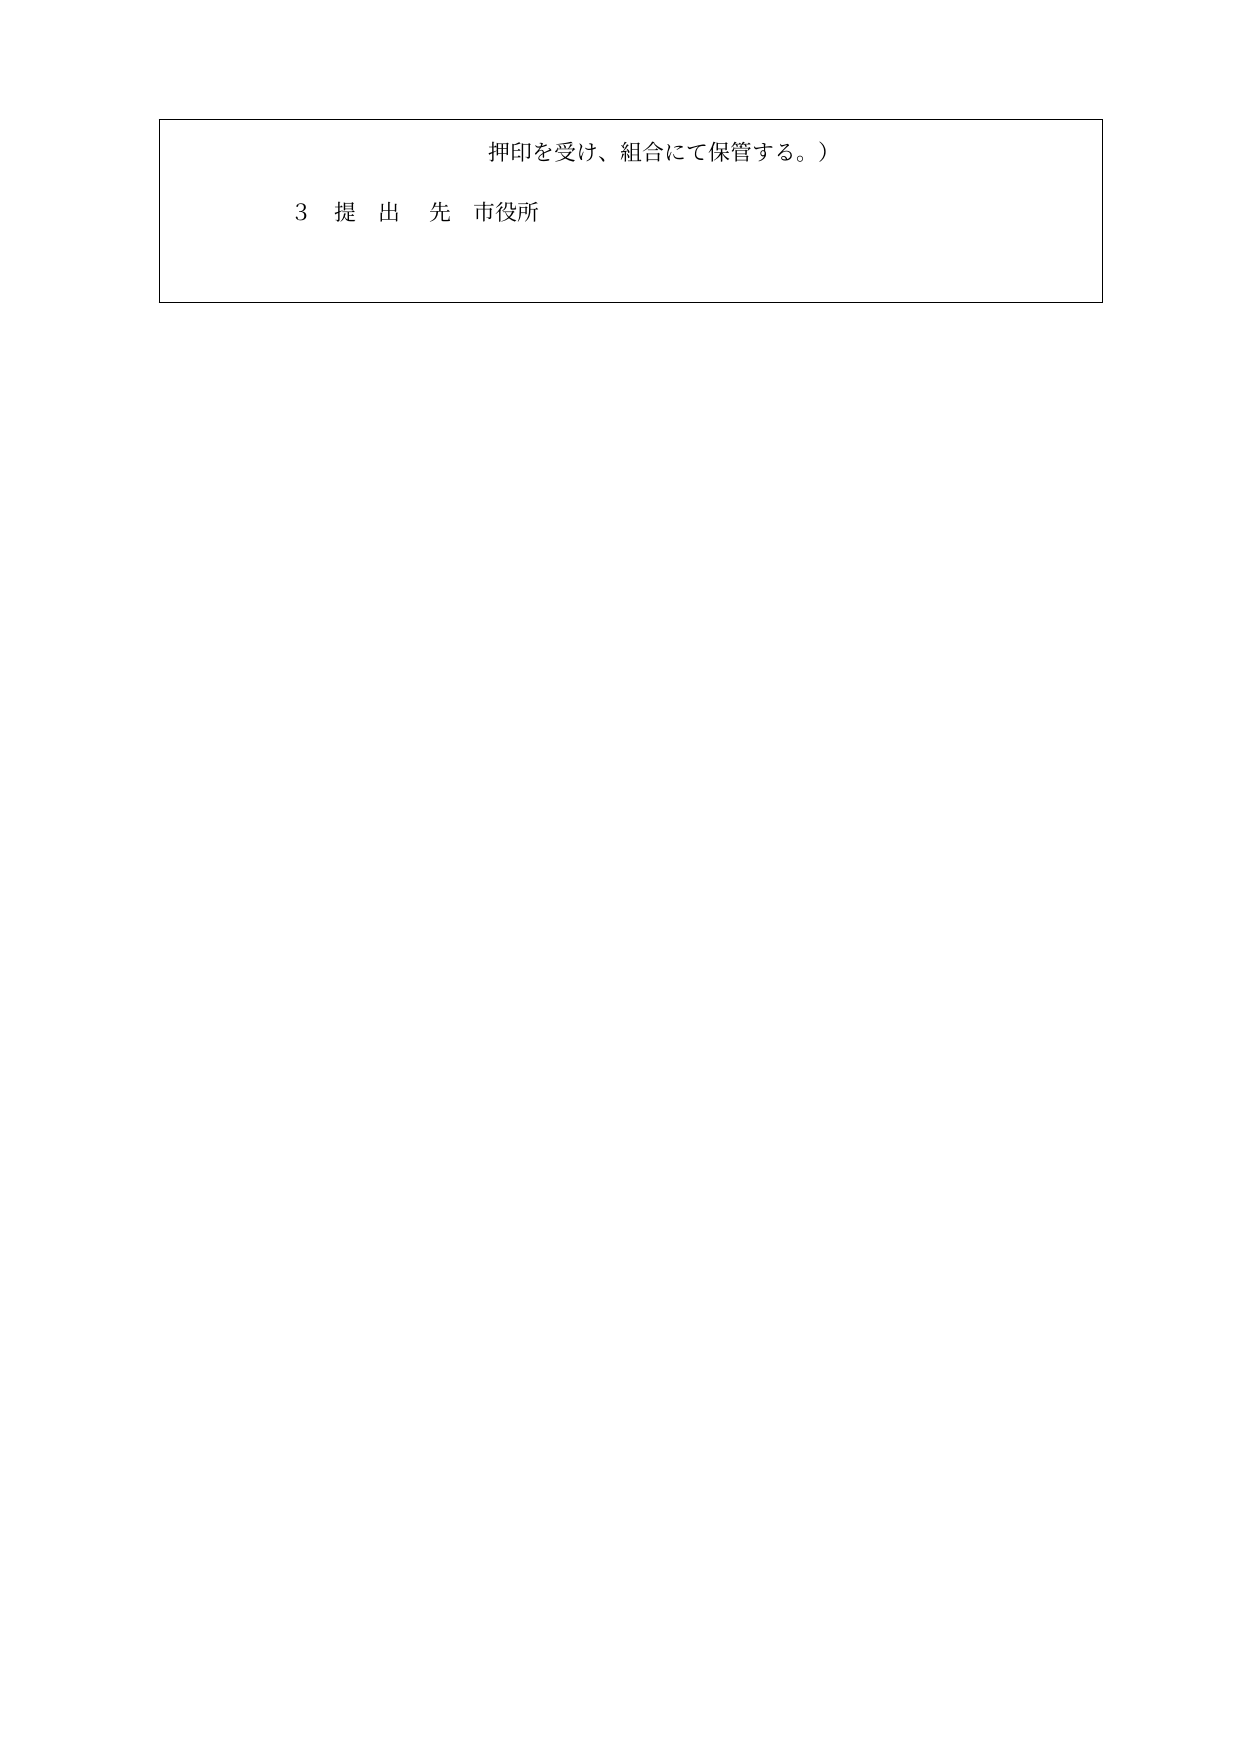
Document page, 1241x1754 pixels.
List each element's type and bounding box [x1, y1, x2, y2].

table_header [160, 120, 1102, 302]
